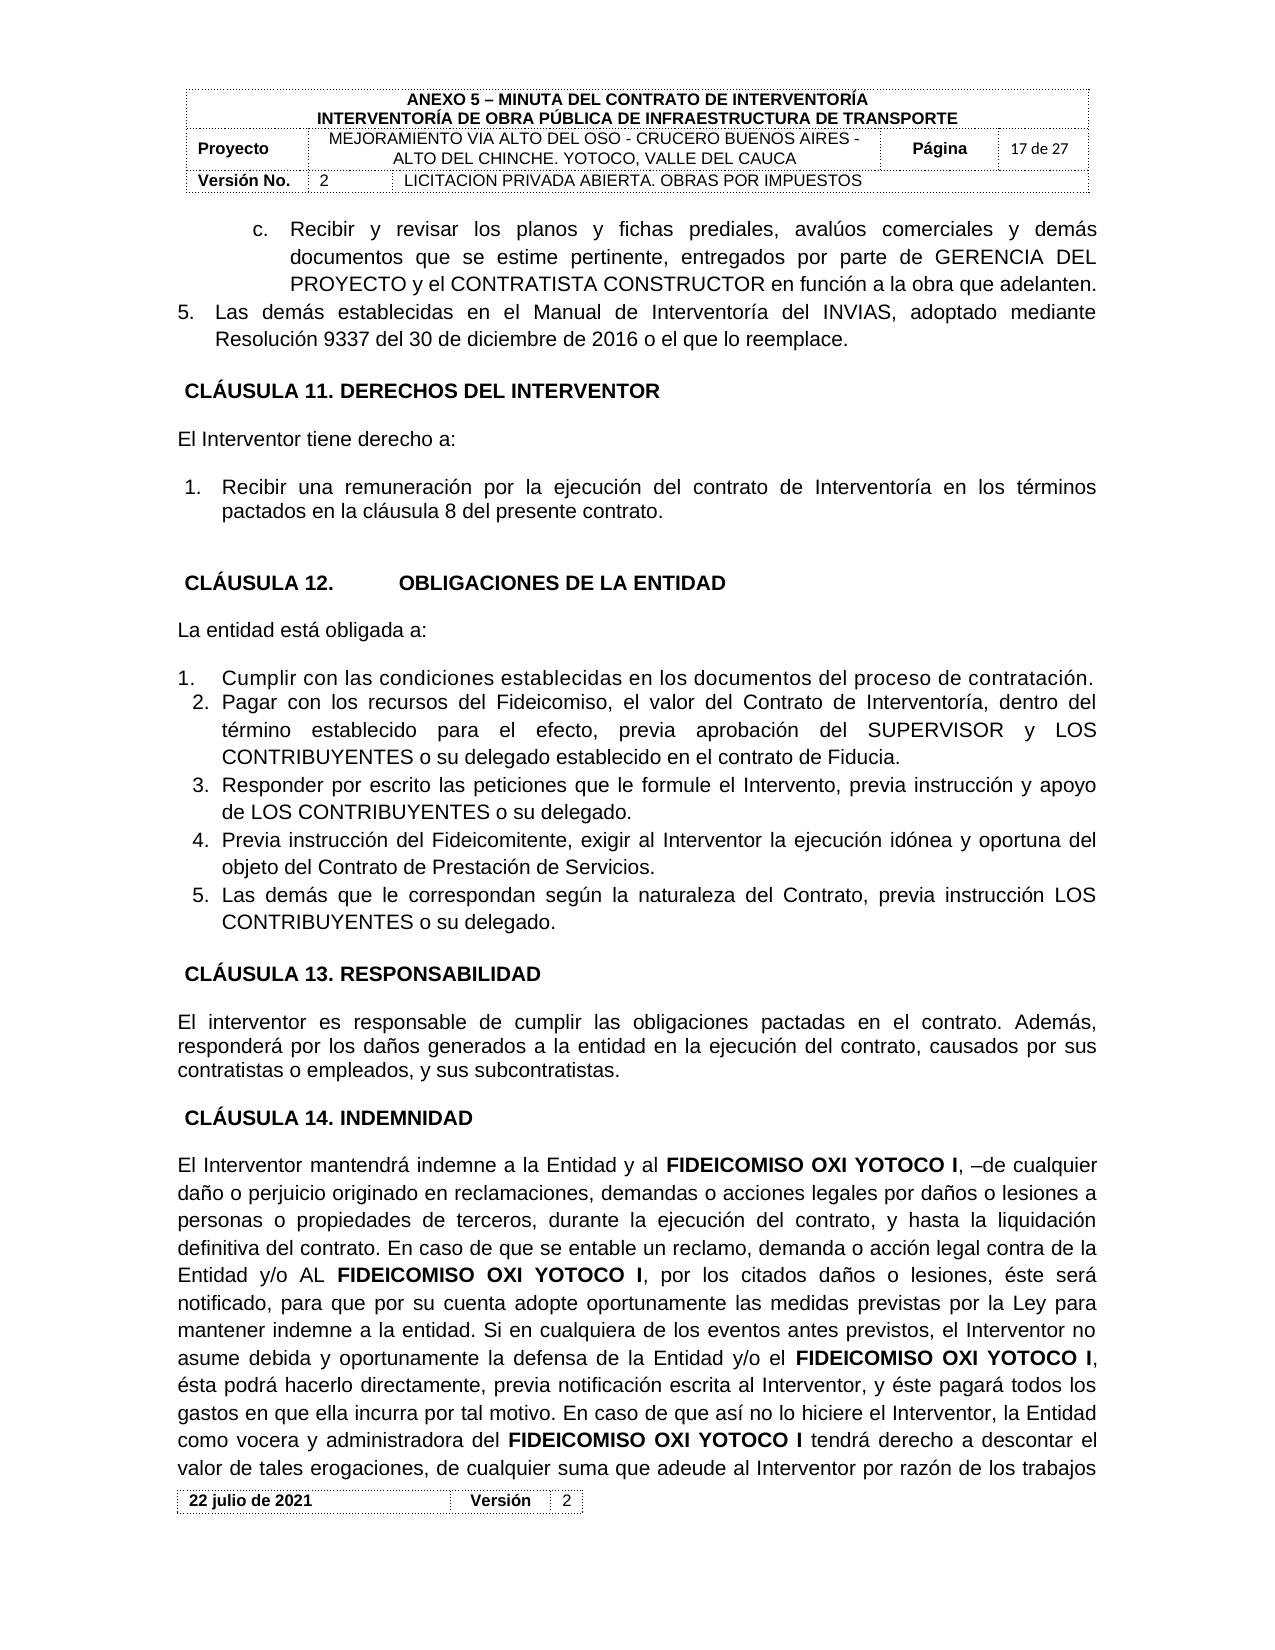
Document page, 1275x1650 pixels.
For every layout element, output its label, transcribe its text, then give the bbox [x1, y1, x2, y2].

text El Interventor tiene derecho a: [177, 427, 1098, 451]
list Recibir una remuneración por la ejecución del contrato de Interventoría en los términos pactados en la cláusula 8 del presente contrato. [184, 474, 1098, 522]
text DERECHOS DEL INTERVENTOR [184, 379, 1098, 403]
list Previa instrucción del Fideicomitente, exigir al Interventor la ejecución idónea y oportuna del objeto del Contrato de Prestación de Servicios. [192, 828, 1098, 879]
list Responder por escrito las peticiones que le formule el Intervento, previa instrucción y apoyo de LOS CONTRIBUYENTES o su delegado. [192, 773, 1098, 824]
title Cumplir con las condiciones establecidas en los documentos del proceso de contratación. [177, 666, 1098, 690]
text El interventor es responsable de cumplir las obligaciones pactadas en el contrato. Además, responderá por los daños generados a la entidad en la ejecución del contrato, causados por sus contratistas o empleados, y sus subcontratistas. [177, 1009, 1098, 1081]
list Pagar con los recursos del Fideicomiso, el valor del Contrato de Interventoría, dentro del término establecido para el efecto, previa aprobación del SUPERVISOR y LOS CONTRIBUYENTES o su delegado establecido en el contrato de Fiducia. [192, 690, 1098, 769]
text INDEMNIDAD [184, 1105, 1098, 1129]
list Recibir y revisar los planos y fichas prediales, avalúos comerciales y demás documentos que se estime pertinente, entregados por parte de GERENCIA DEL PROYECTO y el CONTRATISTA CONSTRUCTOR en función a la obra que adelanten. [252, 217, 1098, 296]
text La entidad está obligada a: [177, 618, 1098, 642]
text OBLIGACIONES DE LA ENTIDAD [184, 570, 1098, 594]
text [177, 1153, 1098, 1480]
list Las demás establecidas en el Manual de Interventoría del INVIAS, adoptado mediante Resolución 9337 del 30 de diciembre de 2016 o el que lo reemplace. [177, 300, 1098, 351]
list Las demás que le correspondan según la naturaleza del Contrato, previa instrucción LOS CONTRIBUYENTES o su delegado. [192, 883, 1098, 934]
text RESPONSABILIDAD [184, 962, 1098, 986]
